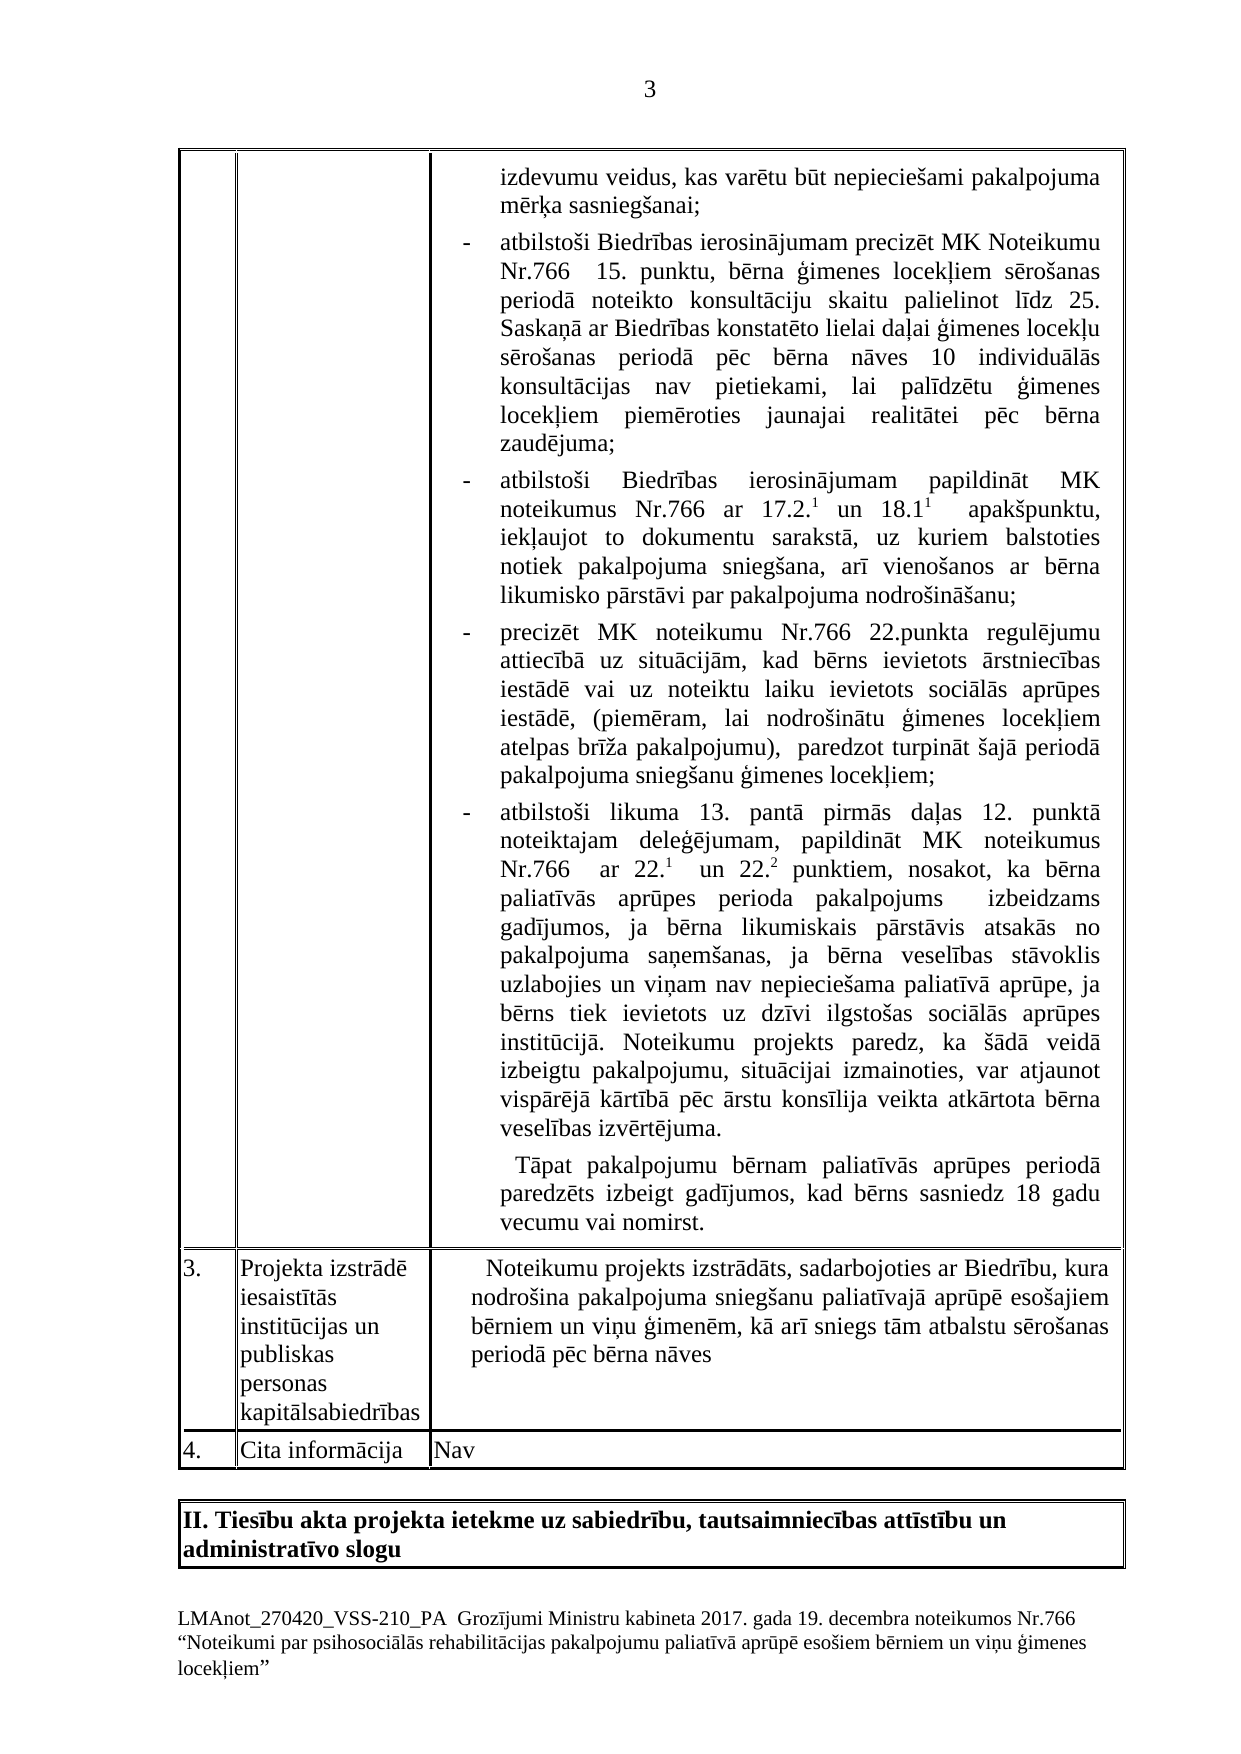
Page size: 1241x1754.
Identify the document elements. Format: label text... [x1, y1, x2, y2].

table_cell Nav [430, 1429, 1123, 1467]
table_cell 2. [181, 151, 237, 1247]
table_cell 3. [180, 1247, 237, 1429]
table_header II. Tiesību akta projekta ietekme uz sabiedrību, tautsaimniecības attīstību un administratīvo slogu [181, 1503, 1123, 1566]
table_cell 4. [181, 1429, 237, 1467]
table_cell Cita informācija [237, 1432, 430, 1467]
table_cell Noteikumu projekts izstrādāts, sadarbojoties ar Biedrību, kura nodrošina pakalpojuma sniegšanu paliatīvajā aprūpē esošajiem bērniem un viņu ģimenēm, kā arī sniegs tām atbalstu sērošanas periodā pēc bērna nāves [430, 1247, 1124, 1429]
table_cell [237, 149, 430, 1247]
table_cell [430, 151, 1123, 1247]
table_cell Projekta izstrādē iesaistītās institūcijas un publiskas personas kapitālsabiedrības [238, 1250, 429, 1429]
